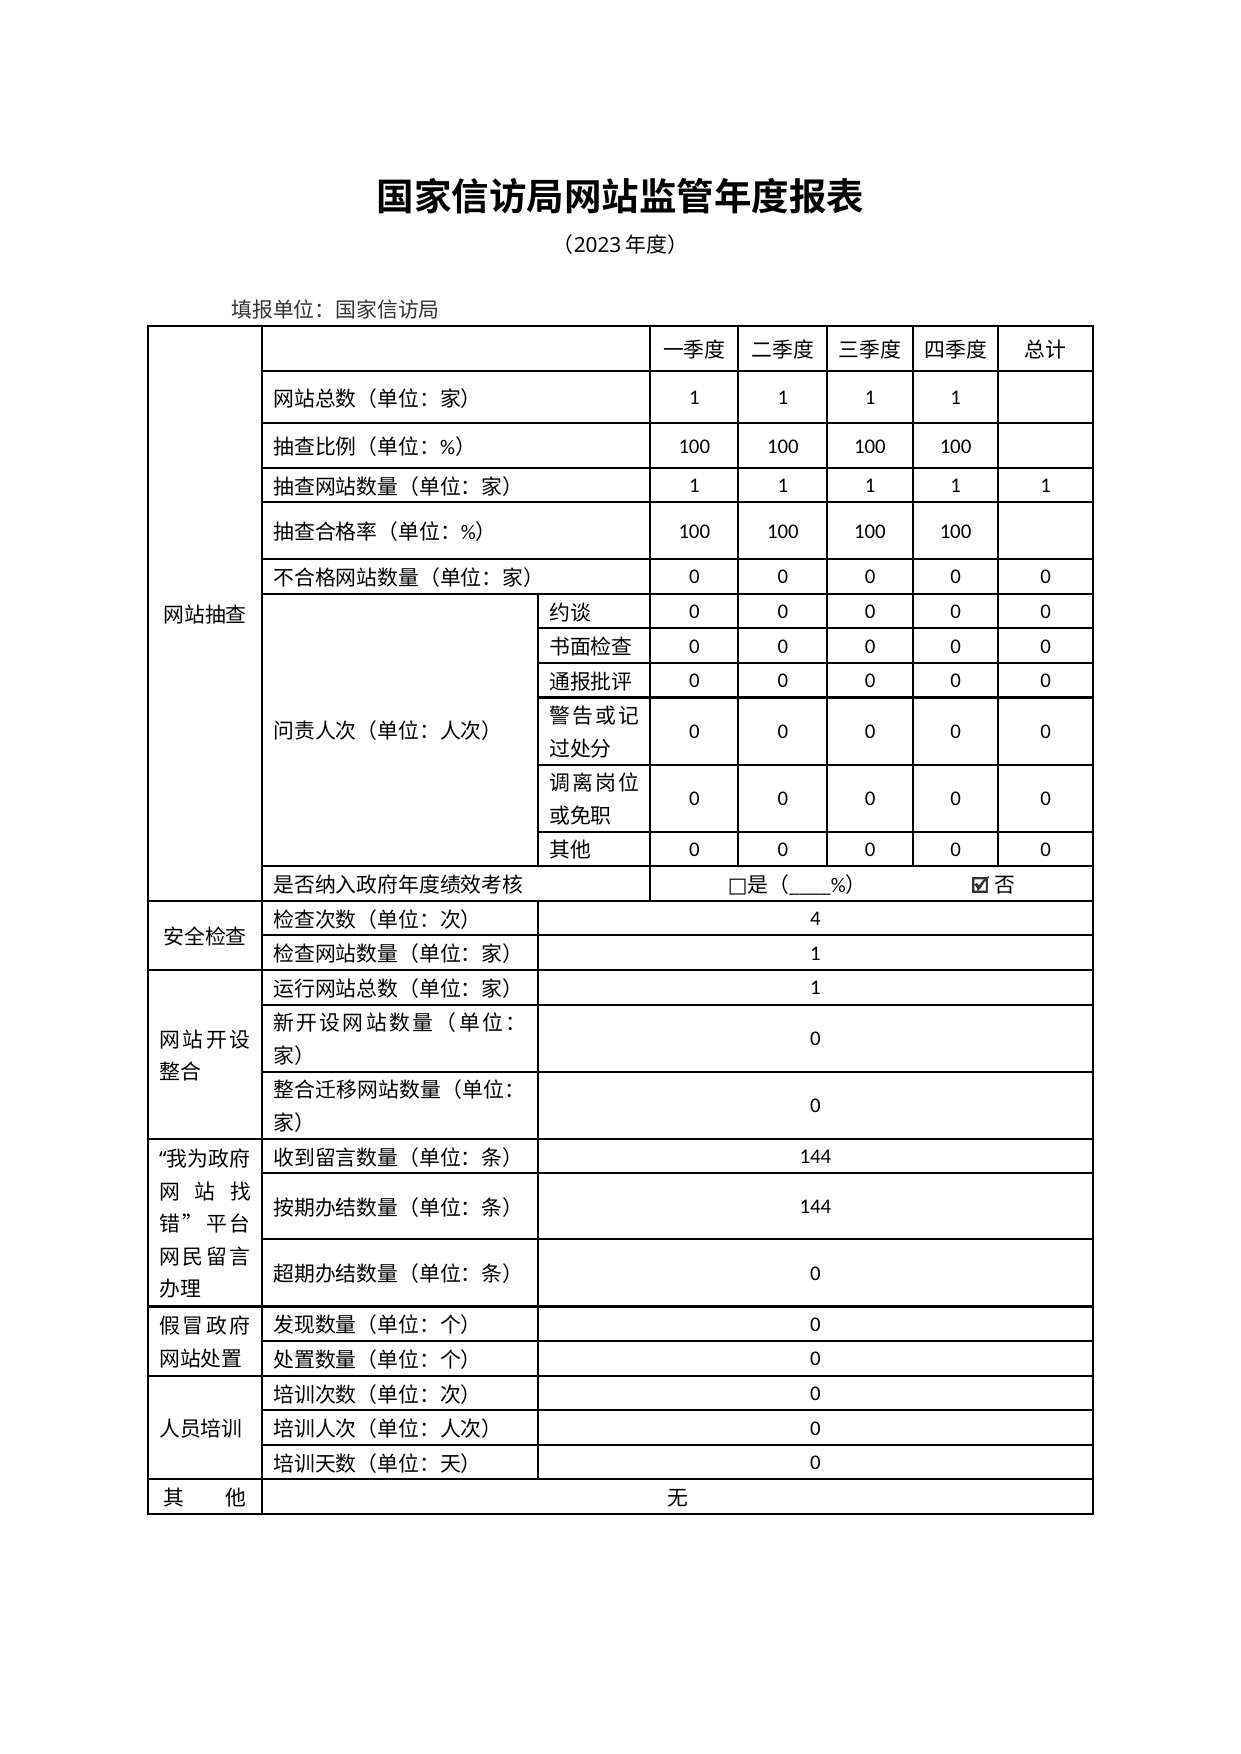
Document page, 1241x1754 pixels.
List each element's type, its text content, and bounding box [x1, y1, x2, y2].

table_cell 抽查合格率（单位：%） [263, 503, 649, 558]
table_cell 通报批评 [539, 664, 649, 696]
table_cell 1 [539, 971, 1092, 1003]
text 填报单位：国家信访局 [187, 292, 1053, 324]
table_cell 0 [739, 766, 826, 831]
table_cell 问责人次（单位：人次） [263, 595, 537, 865]
table_cell 运行网站总数（单位：家） [263, 971, 537, 1003]
table_cell [999, 424, 1092, 467]
table_cell 不合格网站数量（单位：家） [263, 560, 649, 593]
table_cell 抽查比例（单位：%） [263, 424, 649, 467]
table_cell 0 [651, 833, 737, 865]
table_cell 0 [914, 766, 997, 831]
table_cell 安全检查 [149, 902, 261, 969]
table_cell 1 [651, 469, 737, 501]
table_cell 100 [914, 424, 997, 467]
table_cell 人员培训 [149, 1377, 261, 1478]
table_cell 0 [651, 699, 737, 763]
table_cell 1 [999, 469, 1092, 501]
table_cell □是（____%） 否 [651, 867, 1092, 900]
table_header 网站抽查 [149, 327, 261, 900]
table_header [263, 327, 649, 370]
table_cell 0 [739, 833, 826, 865]
table_cell 0 [539, 1411, 1092, 1444]
table_cell 144 [539, 1140, 1092, 1172]
table_cell 1 [828, 469, 912, 501]
table_cell 0 [539, 1377, 1092, 1409]
table_cell 100 [828, 424, 912, 467]
table_cell 0 [914, 629, 997, 662]
table_cell 其他 [539, 833, 649, 865]
table_cell 0 [739, 664, 826, 696]
table_cell [999, 372, 1092, 422]
table_cell 144 [539, 1174, 1092, 1237]
table_cell 100 [739, 424, 826, 467]
table_cell 无 [263, 1480, 1092, 1513]
text （2023年度） [187, 227, 1053, 259]
table_cell 0 [828, 560, 912, 593]
table_cell 调离岗位或免职 [539, 766, 649, 831]
table_cell 0 [651, 595, 737, 627]
table_cell 0 [914, 699, 997, 763]
table_cell 按期办结数量（单位：条） [263, 1174, 537, 1237]
table_cell 检查网站数量（单位：家） [263, 936, 537, 969]
table_cell 0 [539, 1073, 1092, 1138]
table_cell 0 [651, 629, 737, 662]
table_cell 0 [999, 560, 1092, 593]
table_cell 0 [828, 629, 912, 662]
table_cell 0 [999, 699, 1092, 763]
table_cell 0 [914, 664, 997, 696]
table_cell 1 [539, 936, 1092, 969]
table_cell 0 [539, 1240, 1092, 1305]
table_header 一季度 [651, 327, 737, 370]
table_cell 100 [651, 503, 737, 558]
table_cell 4 [539, 902, 1092, 934]
table_cell 培训天数（单位：天） [263, 1446, 537, 1478]
table_cell 检查次数（单位：次） [263, 902, 537, 934]
table_cell 0 [914, 595, 997, 627]
table_cell 是否纳入政府年度绩效考核 [263, 867, 649, 900]
table_cell 网站开设整合 [149, 971, 261, 1138]
table_cell 整合迁移网站数量（单位：家） [263, 1073, 537, 1138]
table_cell 书面检查 [539, 629, 649, 662]
table_cell 1 [914, 372, 997, 422]
table_cell 0 [828, 699, 912, 763]
table_cell 0 [999, 595, 1092, 627]
table_cell 1 [651, 372, 737, 422]
table_cell 0 [539, 1446, 1092, 1478]
table_cell 其 他 [149, 1480, 261, 1513]
table_cell 0 [828, 595, 912, 627]
table_cell 1 [828, 372, 912, 422]
table_cell 0 [651, 560, 737, 593]
table_cell 100 [651, 424, 737, 467]
table_cell 1 [914, 469, 997, 501]
table_cell 1 [739, 372, 826, 422]
table_cell 100 [739, 503, 826, 558]
table_cell 网站总数（单位：家） [263, 372, 649, 422]
table_cell 0 [999, 629, 1092, 662]
table_cell 假冒政府网站处置 [149, 1308, 261, 1374]
table_cell 新开设网站数量（单位：家） [263, 1006, 537, 1071]
table_cell 0 [739, 595, 826, 627]
table_cell 0 [739, 560, 826, 593]
table_cell 0 [739, 699, 826, 763]
table_cell 0 [739, 629, 826, 662]
table_cell 发现数量（单位：个） [263, 1308, 537, 1340]
table_cell 0 [828, 664, 912, 696]
table_cell [999, 503, 1092, 558]
table_cell 0 [914, 560, 997, 593]
table_cell 培训人次（单位：人次） [263, 1411, 537, 1444]
table_cell 0 [651, 664, 737, 696]
table_cell 100 [828, 503, 912, 558]
table_cell 0 [999, 766, 1092, 831]
table_cell 警告或记过处分 [539, 699, 649, 763]
table_cell 0 [651, 766, 737, 831]
table_cell 1 [739, 469, 826, 501]
table_cell 0 [539, 1308, 1092, 1340]
table_cell 0 [999, 664, 1092, 696]
table_header 总计 [999, 327, 1092, 370]
table_header 四季度 [914, 327, 997, 370]
table_cell 0 [828, 766, 912, 831]
table_cell 100 [914, 503, 997, 558]
table_cell 抽查网站数量（单位：家） [263, 469, 649, 501]
table_cell 收到留言数量（单位：条） [263, 1140, 537, 1172]
table_cell 0 [539, 1342, 1092, 1374]
text 国家信访局网站监管年度报表 [187, 162, 1053, 227]
table_cell 0 [539, 1006, 1092, 1071]
table_header 二季度 [739, 327, 826, 370]
table_header 三季度 [828, 327, 912, 370]
table_cell 0 [828, 833, 912, 865]
table_cell 培训次数（单位：次） [263, 1377, 537, 1409]
table_cell 0 [999, 833, 1092, 865]
table_cell “我为政府网站找错”平台网民留言办理 [149, 1140, 261, 1305]
table_cell 约谈 [539, 595, 649, 627]
table_cell 0 [914, 833, 997, 865]
table_cell 处置数量（单位：个） [263, 1342, 537, 1374]
table_cell 超期办结数量（单位：条） [263, 1240, 537, 1305]
